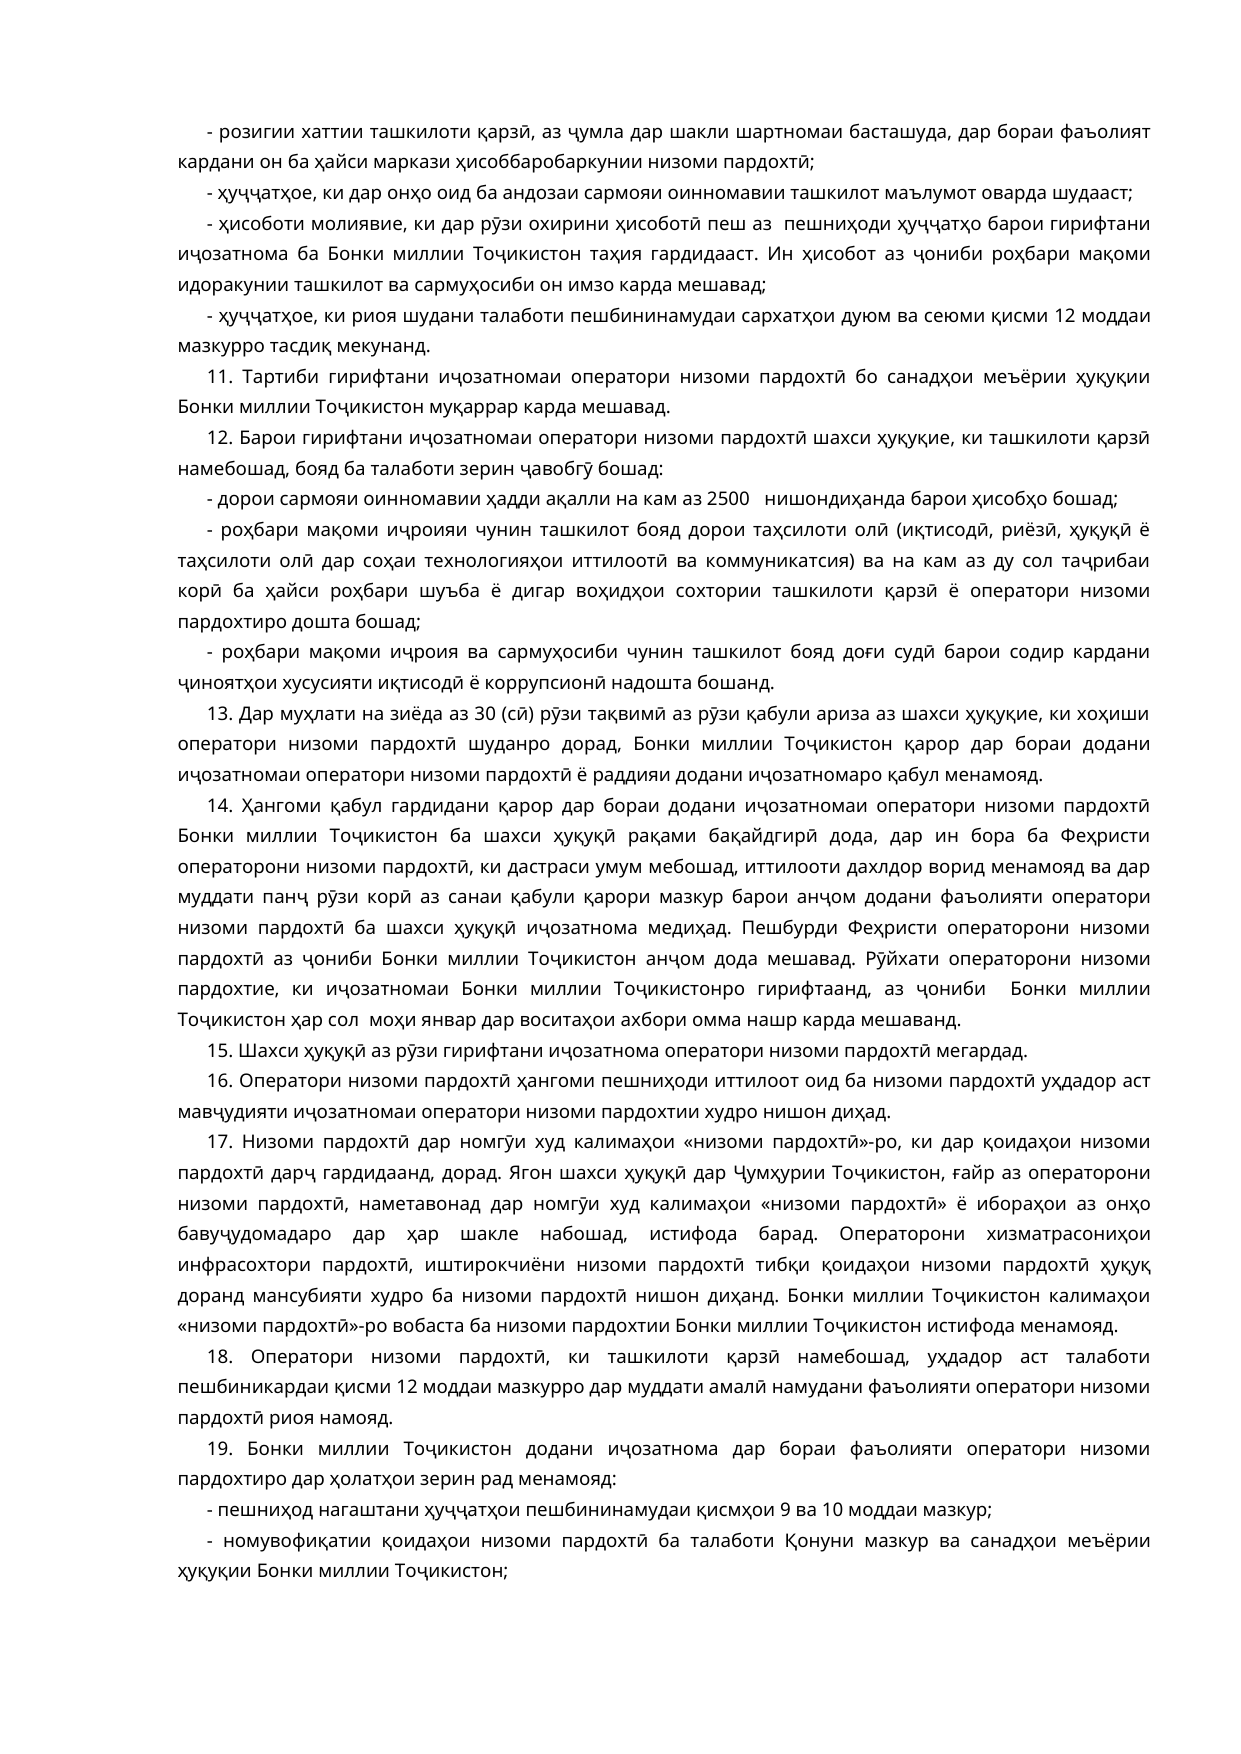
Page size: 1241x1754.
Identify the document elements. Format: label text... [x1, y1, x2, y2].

text 11. Тартиби гирифтани иҷозатномаи оператори низоми пардохтӣ бо санадҳои меъёрии ҳуқуқии Бонки миллии Тоҷикистон муқаррар карда мешавад. [177, 363, 1152, 419]
text - розигии хаттии ташкилоти қарзӣ, аз ҷумла дар шакли шартномаи басташуда, дар бораи фаъолият кардани он ба ҳайси маркази ҳисоббаробаркунии низоми пардохтӣ; [177, 118, 1152, 174]
text 16. Оператори низоми пардохтӣ ҳангоми пешниҳоди иттилоот оид ба низоми пардохтӣ уҳдадор аст мавҷудияти иҷозатномаи оператори низоми пардохтии худро нишон диҳад. [177, 1067, 1152, 1124]
text 15. Шахси ҳуқуқӣ аз рӯзи гирифтани иҷозатнома оператори низоми пардохтӣ мегардад. [177, 1037, 1152, 1062]
text - ҳуҷҷатҳое, ки риоя шудани талаботи пешбининамудаи сархатҳои дуюм ва сеюми қисми 12 моддаи мазкурро тасдиқ мекунанд. [177, 302, 1152, 358]
text - роҳбари мақоми иҷроияи чунин ташкилот бояд дорои таҳсилоти олӣ (иқтисодӣ, риёзӣ, ҳуқуқӣ ё таҳсилоти олӣ дар соҳаи технологияҳои иттилоотӣ ва коммуникатсия) ва на кам аз ду сол таҷрибаи корӣ ба ҳайси роҳбари шуъба ё дигар воҳидҳои сохтории ташкилоти қарзӣ ё оператори низоми пардохтиро дошта бошад; [177, 516, 1152, 634]
text - пешниҳод нагаштани ҳуҷҷатҳои пешбининамудаи қисмҳои 9 ва 10 моддаи мазкур; [177, 1496, 1152, 1522]
text 13. Дар муҳлати на зиёда аз 30 (сӣ) рӯзи тақвимӣ аз рӯзи қабули ариза аз шахси ҳуқуқие, ки хоҳиши оператори низоми пардохтӣ шуданро дорад, Бонки миллии Тоҷикистон қарор дар бораи додани иҷозатномаи оператори низоми пардохтӣ ё раддияи додани иҷозатномаро қабул менамояд. [177, 700, 1152, 787]
text 19. Бонки миллии Тоҷикистон додани иҷозатнома дар бораи фаъолияти оператори низоми пардохтиро дар ҳолатҳои зерин рад менамояд: [177, 1435, 1152, 1491]
text 17. Низоми пардохтӣ дар номгӯи худ калимаҳои «низоми пардохтӣ»-ро, ки дар қоидаҳои низоми пардохтӣ дарҷ гардидаанд, дорад. Ягон шахси ҳуқуқӣ дар Ҷумҳурии Тоҷикистон, ғайр аз операторони низоми пардохтӣ, наметавонад дар номгӯи худ калимаҳои «низоми пардохтӣ» ё ибораҳои аз онҳо бавуҷудомадаро дар ҳар шакле набошад, истифода барад. Операторони хизматрасониҳои инфрасохтори пардохтӣ, иштирокчиёни низоми пардохтӣ тибқи қоидаҳои низоми пардохтӣ ҳуқуқ доранд мансубияти худро ба низоми пардохтӣ нишон диҳанд. Бонки миллии Тоҷикистон калимаҳои «низоми пардохтӣ»-ро вобаста ба низоми пардохтии Бонки миллии Тоҷикистон истифода менамояд. [177, 1129, 1152, 1338]
text 18. Оператори низоми пардохтӣ, ки ташкилоти қарзӣ намебошад, уҳдадор аст талаботи пешбиникардаи қисми 12 моддаи мазкурро дар муддати амалӣ намудани фаъолияти оператори низоми пардохтӣ риоя намояд. [177, 1343, 1152, 1430]
text - номувофиқатии қоидаҳои низоми пардохтӣ ба талаботи Қонуни мазкур ва санадҳои меъёрии ҳуқуқии Бонки миллии Тоҷикистон; [177, 1527, 1152, 1583]
text 12. Барои гирифтани иҷозатномаи оператори низоми пардохтӣ шахси ҳуқуқие, ки ташкилоти қарзӣ намебошад, бояд ба талаботи зерин ҷавобгӯ бошад: [177, 424, 1152, 481]
text - ҳуҷҷатҳое, ки дар онҳо оид ба андозаи сармояи оинномавии ташкилот маълумот оварда шудааст; [177, 179, 1152, 205]
text - ҳисоботи молиявие, ки дар рӯзи охирини ҳисоботӣ пеш аз пешниҳоди ҳуҷҷатҳо барои гирифтани иҷозатнома ба Бонки миллии Тоҷикистон таҳия гардидааст. Ин ҳисобот аз ҷониби роҳбари мақоми идоракунии ташкилот ва сармуҳосиби он имзо карда мешавад; [177, 210, 1152, 297]
text - дорои сармояи оинномавии ҳадди ақалли на кам аз 2500 нишондиҳанда барои ҳисобҳо бошад; [177, 486, 1152, 511]
text - роҳбари мақоми иҷроия ва сармуҳосиби чунин ташкилот бояд доғи судӣ барои содир кардани ҷиноятҳои хусусияти иқтисодӣ ё коррупсионӣ надошта бошанд. [177, 639, 1152, 695]
text 14. Ҳангоми қабул гардидани қарор дар бораи додани иҷозатномаи оператори низоми пардохтӣ Бонки миллии Тоҷикистон ба шахси ҳуқуқӣ рақами бақайдгирӣ дода, дар ин бора ба Феҳристи операторони низоми пардохтӣ, ки дастраси умум мебошад, иттилооти дахлдор ворид менамояд ва дар муддати панҷ рӯзи корӣ аз санаи қабули қарори мазкур барои анҷом додани фаъолияти оператори низоми пардохтӣ ба шахси ҳуқуқӣ иҷозатнома медиҳад. Пешбурди Феҳристи операторони низоми пардохтӣ аз ҷониби Бонки миллии Тоҷикистон анҷом дода мешавад. Рӯйхати операторони низоми пардохтие, ки иҷозатномаи Бонки миллии Тоҷикистонро гирифтаанд, аз ҷониби Бонки миллии Тоҷикистон ҳар сол моҳи январ дар воситаҳои ахбори омма нашр карда мешаванд. [177, 792, 1152, 1032]
